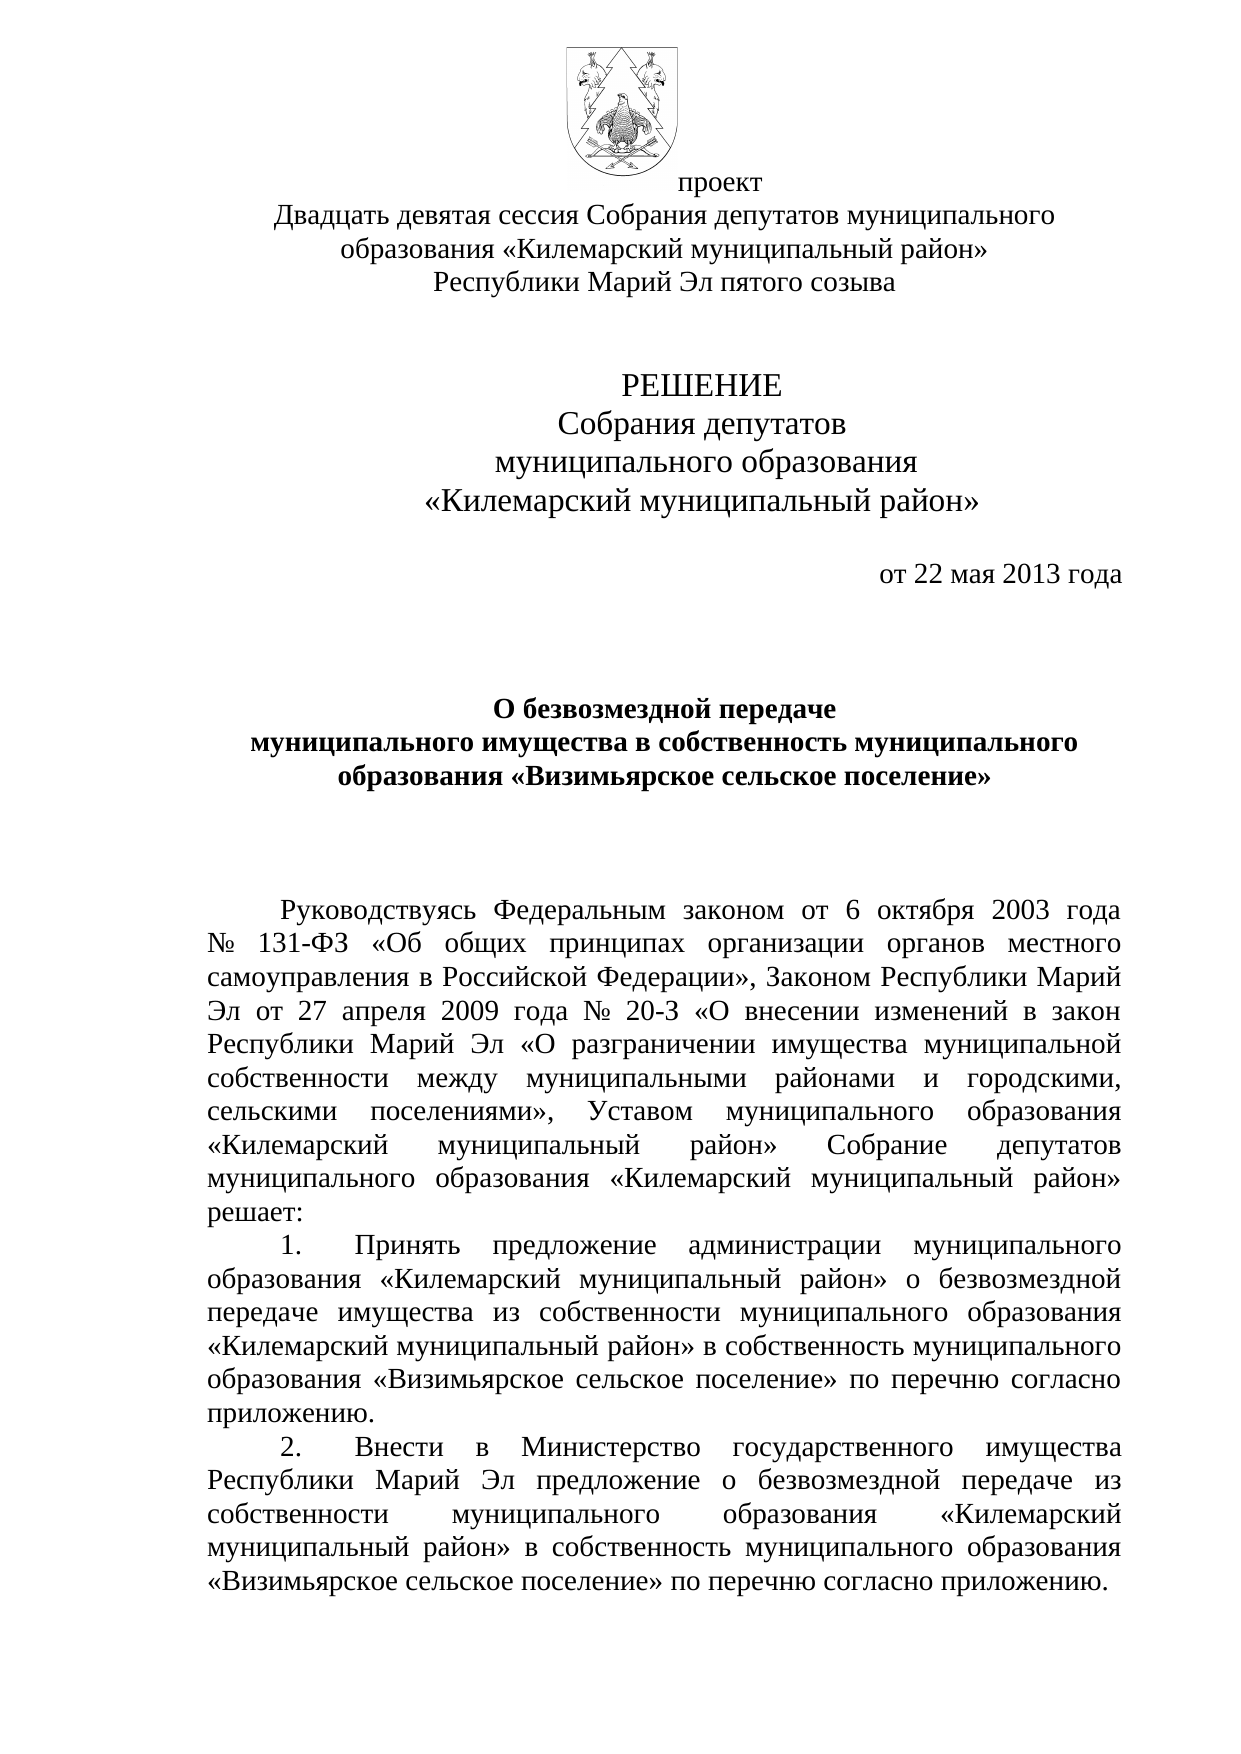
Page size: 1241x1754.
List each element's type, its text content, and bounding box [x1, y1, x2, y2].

text Руководствуясь Федеральным законом от 6 октября 2003 года № 131-ФЗ «Об общих принципах организации органов местного самоуправления в Российской Федерации», Законом Республики Марий Эл от 27 апреля 2009 года № 20-З «О внесении изменений в закон Республики Марий Эл «О разграничении имущества муниципальной собственности между муниципальными районами и городскими, сельскими поселениями», Уставом муниципального образования «Килемарский муниципальный район» Собрание депутатов муниципального образования «Килемарский муниципальный район» решает: [207, 892, 1122, 1227]
text 1. Принять предложение администрации муниципального образования «Килемарский муниципальный район» о безвозмездной передаче имущества из собственности муниципального образования «Килемарский муниципальный район» в собственность муниципального образования «Визимьярское сельское поселение» по перечню согласно приложению. [207, 1227, 1122, 1429]
picture [566, 47, 678, 191]
text муниципального имущества в собственность муниципального [207, 724, 1122, 758]
text проект [207, 47, 1122, 197]
text Собрания депутатов [207, 403, 1122, 442]
text Двадцать девятая сессия Собрания депутатов муниципального образования «Килемарский муниципальный район» [207, 197, 1122, 264]
text Республики Марий Эл пятого созыва [207, 264, 1122, 298]
text муниципального образования [207, 442, 1122, 480]
text «Килемарский муниципальный район» [207, 480, 1122, 518]
text образования «Визимьярское сельское поселение» [207, 758, 1122, 791]
text от 22 мая 2013 года [207, 557, 1122, 590]
subtitle РЕШЕНИЕ [207, 365, 1122, 403]
text О безвозмездной передаче [207, 691, 1122, 724]
text 2. Внести в Министерство государственного имущества Республики Марий Эл предложение о безвозмездной передаче из собственности муниципального образования «Килемарский муниципальный район» в собственность муниципального образования «Визимьярское сельское поселение» по перечню согласно приложению. [207, 1429, 1122, 1596]
